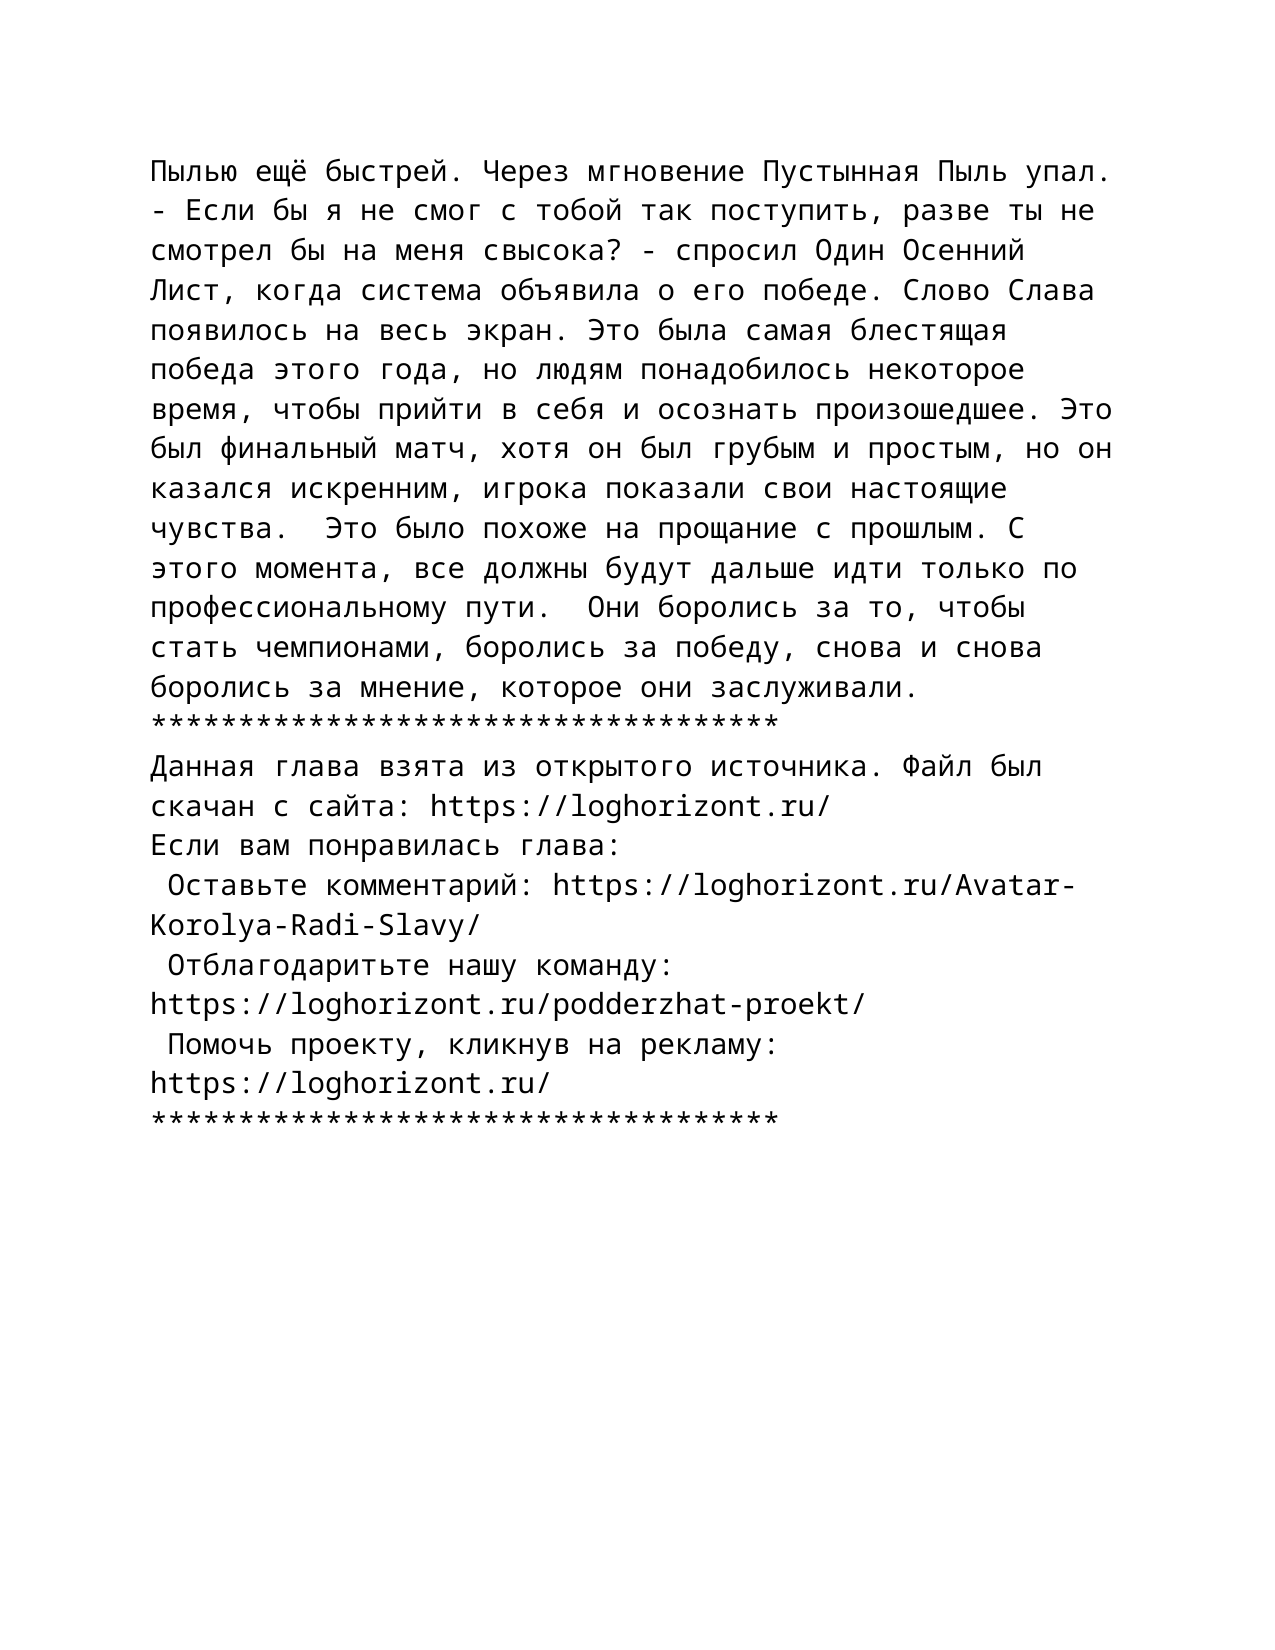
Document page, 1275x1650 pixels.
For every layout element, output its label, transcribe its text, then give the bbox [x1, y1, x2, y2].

text Если вам понравилась глава: [150, 825, 1125, 864]
text Помочь проекту, кликнув на рекламу: https://loghorizont.ru/ [150, 1023, 1125, 1102]
text Отблагодаритьте нашу команду: https://loghorizont.ru/podderzhat-proekt/ [150, 944, 1125, 1023]
text ************************************ [150, 706, 1125, 745]
text Оставьте комментарий: https://loghorizont.ru/Avatar-Korolya-Radi-Slavy/ [150, 864, 1125, 944]
text ************************************ [150, 1102, 1125, 1142]
text Данная глава взята из открытого источника. Файл был скачан с сайта: https://loghorizont.ru/ [150, 745, 1125, 825]
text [150, 150, 1125, 706]
